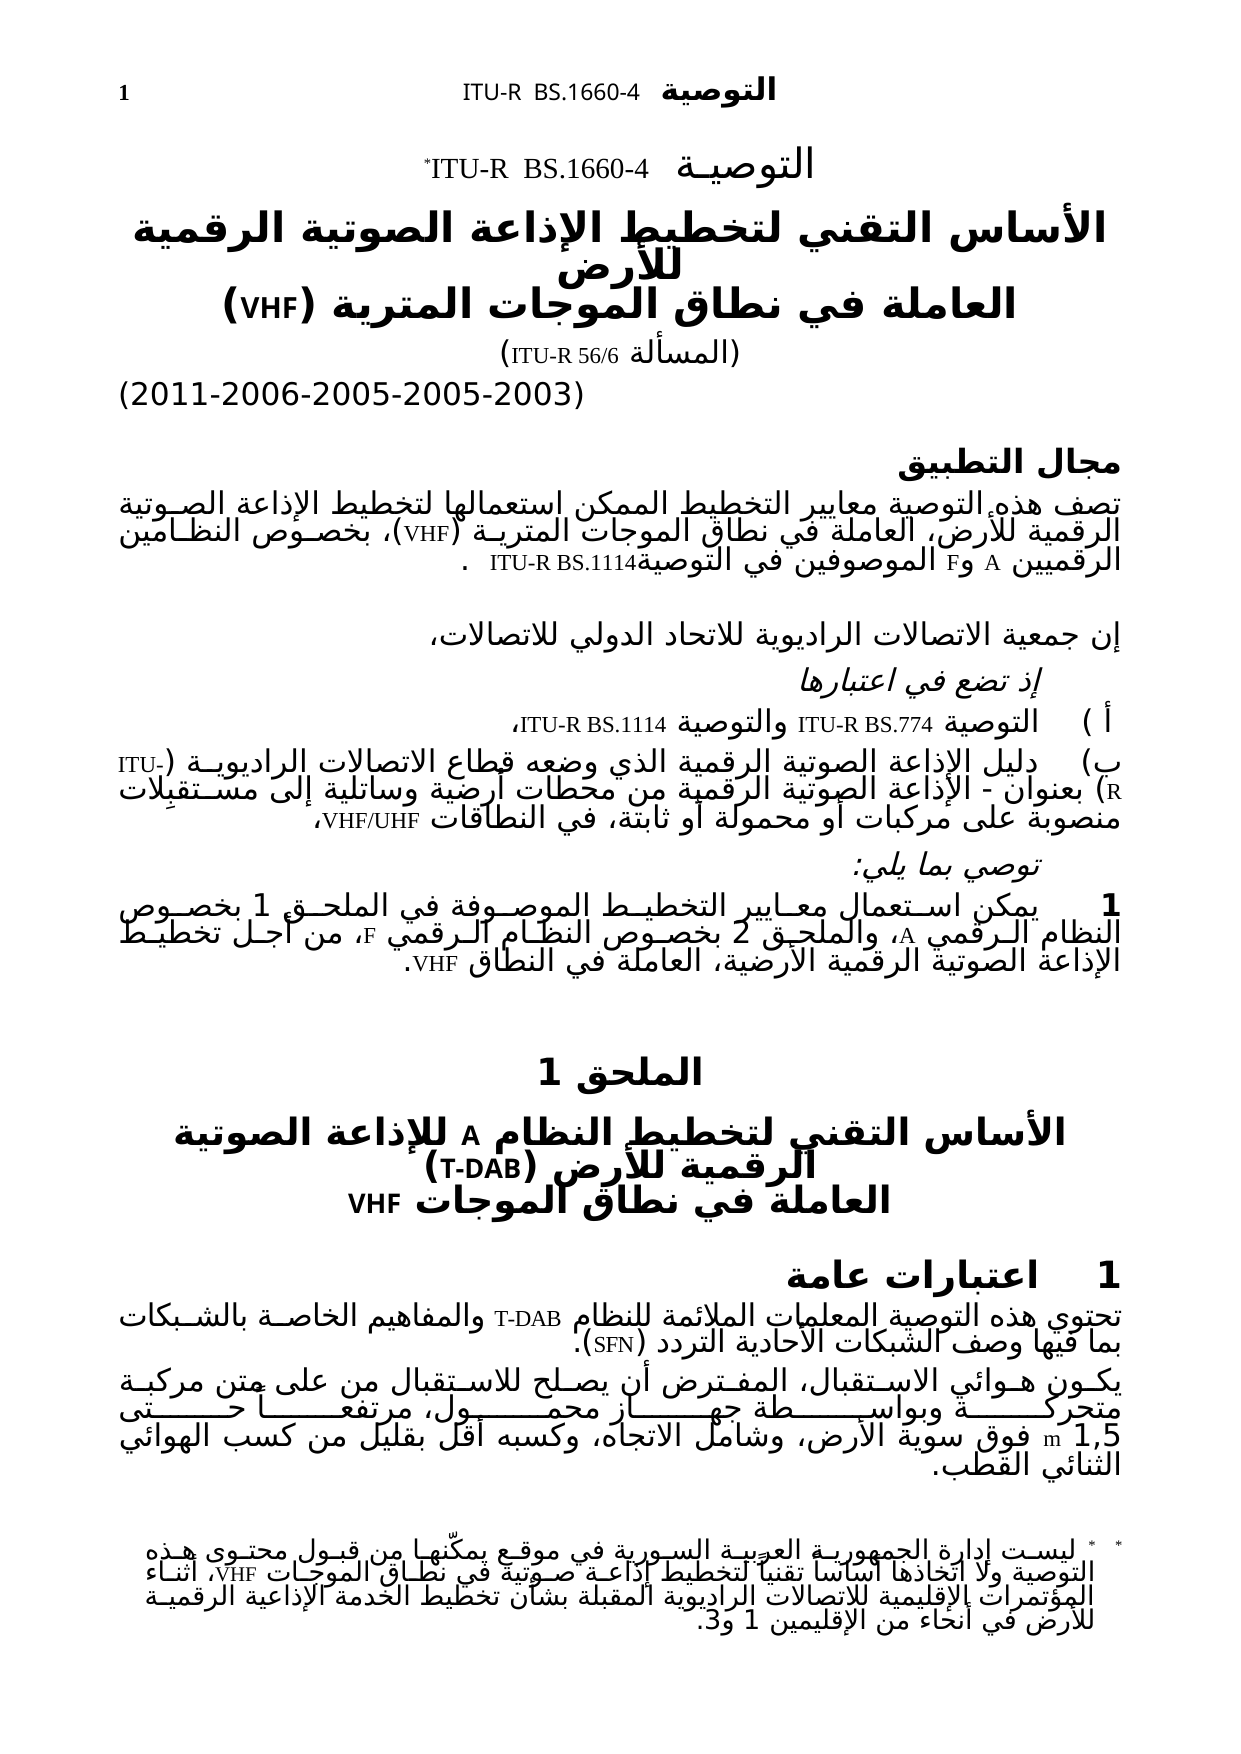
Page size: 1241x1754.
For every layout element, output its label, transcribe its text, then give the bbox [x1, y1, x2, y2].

text التوصيـة ITU-R BS.1660-4* [769, 148, 1122, 186]
text أ ) التوصية ITU-R BS.774 والتوصية ITU-R BS.1114، [118, 709, 758, 738]
text يكون هوائي الاستقبال، المفترض أن يصلح للاستقبال من على متن مركبة متحركة وبواسطة جهاز محمول، مرتفعاً حتى 1,5 m فوق سوية الأرض، وشامل الاتجاه، وكسبه أقل بقليل من كسب الهوائي الثنائي القطب. [118, 1368, 1122, 1482]
text التوصيـة ITU-R BS.1660-4* [118, 148, 797, 186]
text إن جمعية الاتصالات الراديوية للاتحاد الدولي للاتصالات، [118, 623, 848, 651]
text تحتوي هذه التوصية المعلمات الملائمة للنظام T-DAB والمفاهيم الخاصة بالشبكات بما فيها وصف الشبكات الأحادية التردد (SFN). [118, 1303, 1122, 1360]
text إن جمعية الاتصالات الراديوية للاتحاد الدولي للاتصالات، [835, 623, 1122, 651]
subtitle مجال التطبيق [921, 448, 1122, 479]
text تصف هذه التوصية معايير التخطيط الممكن استعمالها لتخطيط الإذاعة الصوتية الرقمية للأرض، العاملة في نطاق الموجات المترية (VHF)، بخصوص النظامين الرقميين A وF الموصوفين في التوصيةITU-R BS.1114 . [118, 492, 1122, 577]
title الأساس التقني لتخطيط الإذاعة الصوتية الرقمية للأرض العاملة في نطاق الموجات المترية (VHF) [118, 211, 1122, 328]
text (2011-2006-2005-2005-2003) [118, 382, 1122, 411]
subtitle 1 اعتبارات عامة [118, 1260, 1122, 1295]
text ب) دليل الإذاعة الصوتية الرقمية الذي وضعه قطاع الاتصالات الراديوية (ITU-R) بعنوان - الإذاعة الصوتية الرقمية من محطات أرضية وساتلية إلى مستقبِلات منصوبة على مركبات أو محمولة أو ثابتة، في النطاقات VHF/UHF، [118, 750, 1122, 835]
text 1 يمكن استعمال معايير التخطيط الموصوفة في الملحق 1 بخصوص النظام الرقمي A، والملحق 2 بخصوص النظام الرقمي F، من أجل تخطيط الإذاعة الصوتية الرقمية الأرضية، العاملة في النطاق VHF. [118, 894, 1122, 979]
title الأساس التقني لتخطيط النظام A للإذاعة الصوتية الرقمية للأرض (T-DAB) العاملة في نطاق الموجات VHF [118, 1118, 1122, 1223]
title الملحق 1 [599, 1058, 1122, 1093]
subtitle مجال التطبيق [118, 448, 959, 479]
text أ ) التوصية ITU-R BS.774 والتوصية ITU-R BS.1114، [738, 709, 1122, 738]
text توصي بما يلي: [118, 852, 1039, 881]
title الملحق 1 [118, 1058, 640, 1093]
text إذ تضع في اعتبارها [118, 668, 1039, 697]
title (المسألة ITU-R 56/6) [118, 340, 1122, 369]
